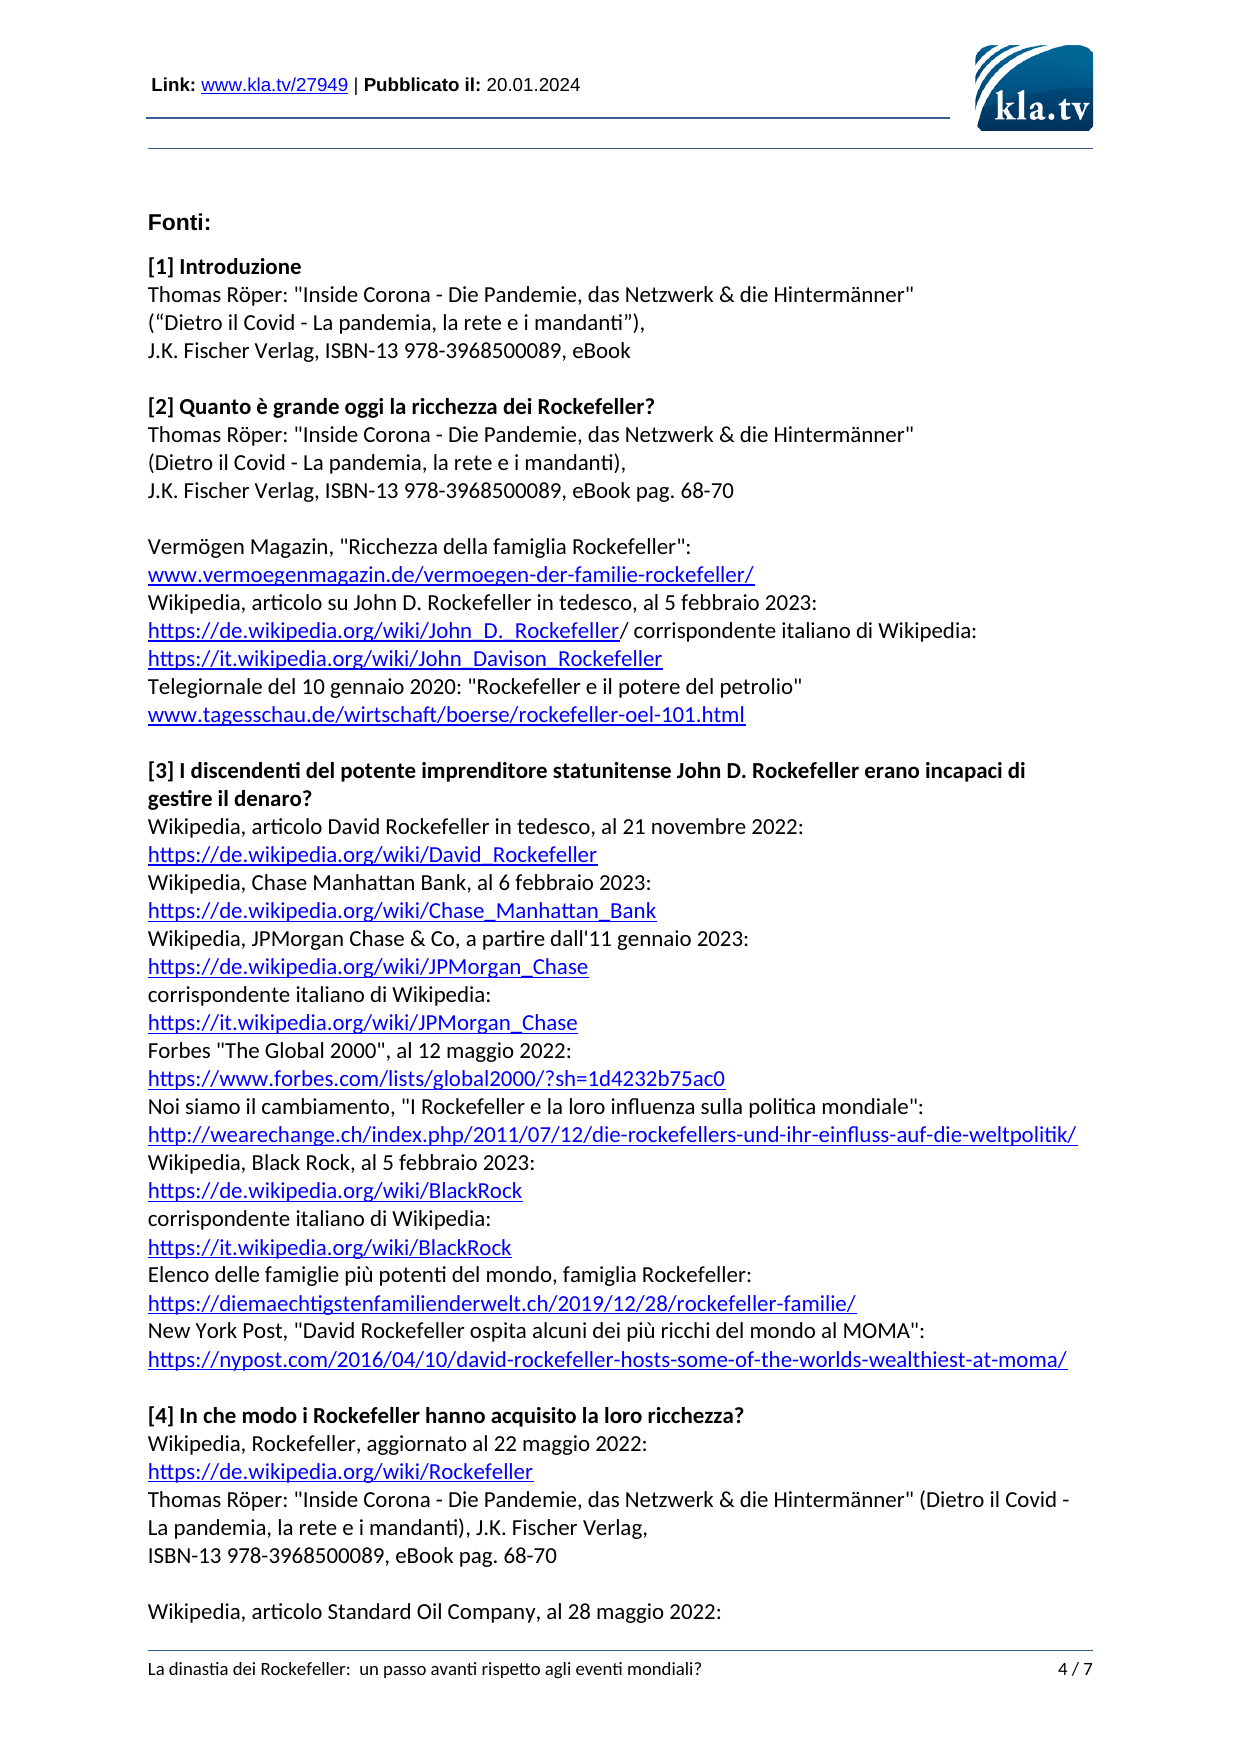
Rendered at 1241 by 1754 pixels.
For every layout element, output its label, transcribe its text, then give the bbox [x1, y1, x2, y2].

text https://www.forbes.com/lists/global2000/?sh=1d4232b75ac0 Noi siamo il cambiamento, "I Rockefeller e la loro influenza sulla politica mondiale": http://wearechange.ch/index.php/2011/07/12/die-rockefellers-und-ihr-einfluss-auf-die-weltpolitik/ Wikipedia, Black Rock, al 5 febbraio 2023: https://de.wikipedia.org/wiki/BlackRock corrispondente italiano di Wikipedia: [148, 1064, 1093, 1233]
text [148, 1233, 1093, 1625]
text www.vermoegenmagazin.de/vermoegen-der-familie-rockefeller/ Wikipedia, articolo su John D. Rockefeller in tedesco, al 5 febbraio 2023: https://de.wikipedia.org/wiki/John_D._Rockefeller/ corrispondente italiano di Wikipedia: https://it.wikipedia.org/wiki/John_Davison_Rockefeller Telegiornale del 10 gennaio 2020: "Rockefeller e il potere del petrolio" www.tagesschau.de/wirtschaft/boerse/rockefeller-oel-101.html [3] I discendenti del potente imprenditore statunitense John D. Rockefeller erano incapaci di gestire il denaro? Wikipedia, articolo David Rockefeller in tedesco, al 21 novembre 2022: https://de.wikipedia.org/wiki/David_Rockefeller Wikipedia, Chase Manhattan Bank, al 6 febbraio 2023: https://de.wikipedia.org/wiki/Chase_Manhattan_Bank Wikipedia, JPMorgan Chase & Co, a partire dall'11 gennaio 2023: https://de.wikipedia.org/wiki/JPMorgan_Chase [148, 560, 1093, 980]
text https://it.wikipedia.org/wiki/JPMorgan_Chase Forbes "The Global 2000", al 12 maggio 2022: [148, 1008, 1093, 1064]
picture [1084, 45, 1093, 51]
text J.K. Fischer Verlag, ISBN-13 978-3968500089, eBook [148, 336, 1093, 392]
text (Dietro il Covid - La pandemia, la rete e i mandanti), [148, 448, 1093, 476]
text [1] Introduzione Thomas Röper: "Inside Corona - Die Pandemie, das Netzwerk & die Hintermänner" [148, 252, 1093, 308]
text J.K. Fischer Verlag, ISBN-13 978-3968500089, eBook pag. 68-70 Vermögen Magazin, "Ricchezza della famiglia Rockefeller": [148, 476, 1093, 560]
text [2] Quanto è grande oggi la ricchezza dei Rockefeller? Thomas Röper: "Inside Corona - Die Pandemie, das Netzwerk & die Hintermänner" [148, 392, 1093, 448]
text (“Dietro il Covid - La pandemia, la rete e i mandanti”), [148, 308, 1093, 336]
text corrispondente italiano di Wikipedia: [148, 980, 1093, 1008]
text Fonti: [148, 191, 1093, 235]
picture [974, 45, 1093, 130]
